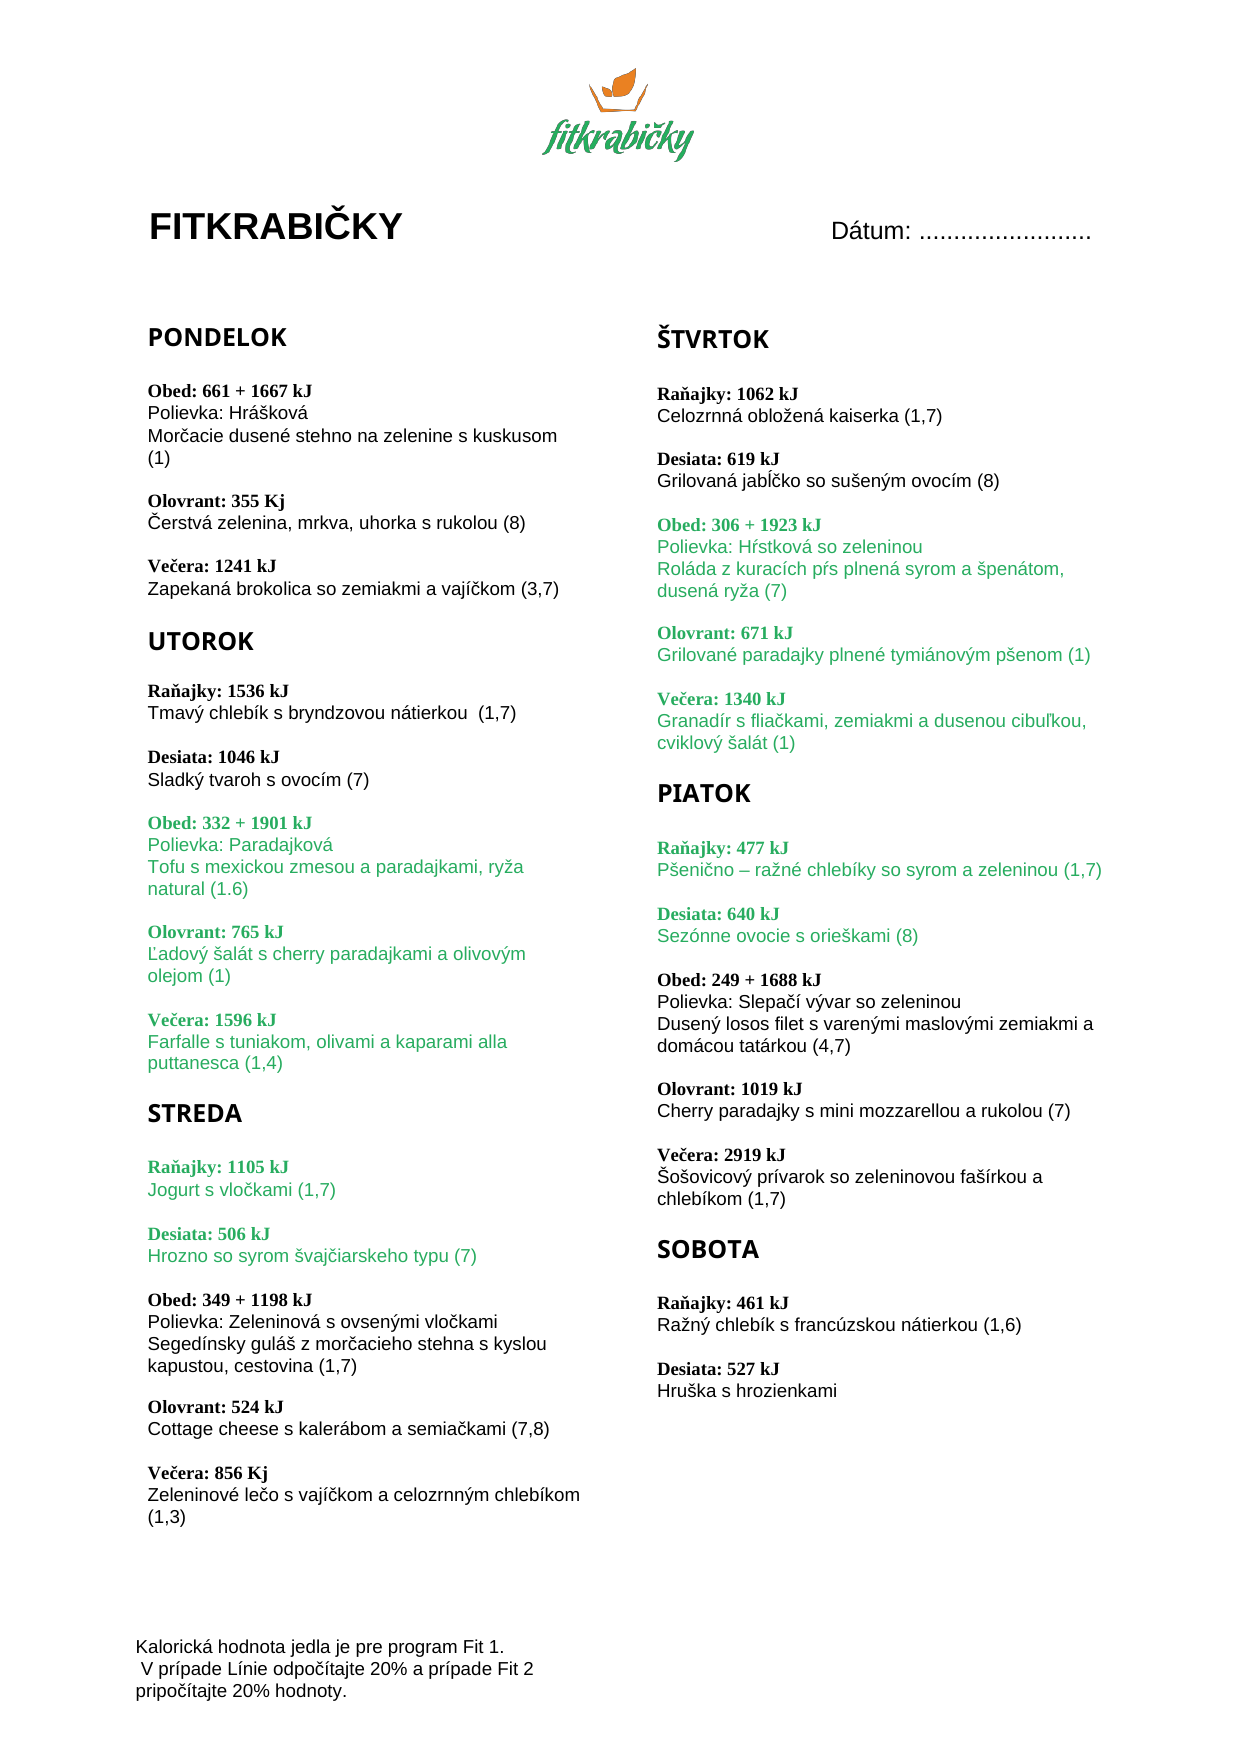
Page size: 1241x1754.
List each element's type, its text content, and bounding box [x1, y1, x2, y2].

subtitle Desiata: 506 kJ [147, 1223, 585, 1244]
subtitle Desiata: 640 kJ [657, 903, 1103, 924]
subtitle Obed: 349 + 1198 kJ [147, 1289, 585, 1310]
text Čerstvá zelenina, mrkva, uhorka s rukolou (8) [147, 512, 585, 533]
text Tmavý chlebík s bryndzovou nátierkou (1,7) [147, 702, 585, 723]
subtitle Raňajky: 1105 kJ [147, 1156, 585, 1178]
subtitle Olovrant: 1019 kJ [657, 1078, 1103, 1099]
picture [542, 68, 694, 162]
subtitle Olovrant: 765 kJ [147, 921, 585, 942]
text Sezónne ovocie s orieškami (8) [657, 925, 1103, 946]
subtitle SOBOTA [657, 1232, 1103, 1266]
text Celozrnná obložená kaiserka (1,7) [657, 404, 1103, 426]
text Cherry paradajky s mini mozzarellou a rukolou (7) [657, 1100, 1103, 1121]
subtitle Obed: 661 + 1667 kJ [147, 380, 585, 402]
subtitle Večera: 856 Kj [147, 1462, 585, 1484]
subtitle Desiata: 619 kJ [657, 448, 1103, 470]
text Pšenično – ražné chlebíky so syrom a zeleninou (1,7) [657, 859, 1103, 880]
subtitle Večera: 1241 kJ [147, 555, 585, 577]
text Jogurt s vločkami (1,7) [147, 1179, 585, 1200]
text Granadír s fliačkami, zemiakmi a dusenou cibuľkou, cviklový šalát (1) [657, 710, 1103, 753]
subtitle Olovrant: 524 kJ [147, 1396, 585, 1418]
text FITKRABIČKY Dátum: ......................... [149, 204, 1103, 247]
subtitle Raňajky: 1536 kJ [147, 680, 585, 702]
subtitle Raňajky: 477 kJ [657, 837, 1103, 858]
text Polievka: Zeleninová s ovsenými vločkami [147, 1311, 585, 1332]
text Zeleninové lečo s vajíčkom a celozrnným chlebíkom (1,3) [147, 1484, 585, 1527]
text Morčacie dusené stehno na zelenine s kuskusom (1) [147, 425, 585, 468]
subtitle Večera: 1340 kJ [657, 688, 1103, 710]
text Polievka: Paradajková [147, 834, 585, 856]
text Kalorická hodnota jedla je pre program Fit 1. [135, 1636, 585, 1658]
subtitle Večera: 1596 kJ [147, 1008, 585, 1030]
subtitle PIATOK [657, 776, 1103, 810]
text Hruška s hrozienkami [657, 1380, 1103, 1402]
subtitle Obed: 306 + 1923 kJ [657, 514, 1103, 536]
subtitle PONDELOK [147, 319, 585, 353]
subtitle Olovrant: 671 kJ [657, 622, 1103, 644]
text Farfalle s tuniakom, olivami a kaparami alla puttanesca (1,4) [147, 1031, 585, 1074]
text Zapekaná brokolica so zemiakmi a vajíčkom (3,7) [147, 577, 585, 599]
text V prípade Línie odpočítajte 20% a prípade Fit 2 pripočítajte 20% hodnoty. [135, 1658, 585, 1701]
subtitle Obed: 332 + 1901 kJ [147, 812, 585, 834]
text Polievka: Hrášková [147, 402, 585, 424]
text Sladký tvaroh s ovocím (7) [147, 768, 585, 790]
text Roláda z kuracích pŕs plnená syrom a špenátom, dusená ryža (7) [657, 558, 1103, 601]
text Cottage cheese s kalerábom a semiačkami (7,8) [147, 1418, 585, 1439]
text Ražný chlebík s francúzskou nátierkou (1,6) [657, 1314, 1103, 1336]
text Šošovicový prívarok so zeleninovou fašírkou a chlebíkom (1,7) [657, 1166, 1103, 1209]
text Ľadový šalát s cherry paradajkami a olivovým olejom (1) [147, 943, 585, 986]
text Grilované paradajky plnené tymiánovým pšenom (1) [657, 644, 1103, 666]
subtitle Raňajky: 461 kJ [657, 1292, 1103, 1314]
text Polievka: Hŕstková so zeleninou [657, 536, 1103, 558]
subtitle STREDA [147, 1096, 585, 1130]
subtitle ŠTVRTOK [657, 322, 1103, 356]
text Grilovaná jabĺčko so sušeným ovocím (8) [657, 470, 1103, 492]
subtitle Olovrant: 355 Kj [147, 490, 585, 512]
text Hrozno so syrom švajčiarskeho typu (7) [147, 1245, 585, 1266]
text Dusený losos filet s varenými maslovými zemiakmi a domácou tatárkou (4,7) [657, 1013, 1103, 1056]
text Segedínsky guláš z morčacieho stehna s kyslou kapustou, cestovina (1,7) [147, 1333, 585, 1376]
text Polievka: Slepačí vývar so zeleninou [657, 991, 1103, 1012]
subtitle Obed: 249 + 1688 kJ [657, 969, 1103, 991]
subtitle Večera: 2919 kJ [657, 1144, 1103, 1165]
subtitle UTOROK [147, 623, 585, 658]
subtitle Raňajky: 1062 kJ [657, 383, 1103, 404]
subtitle Desiata: 527 kJ [657, 1358, 1103, 1380]
subtitle Desiata: 1046 kJ [147, 746, 585, 768]
text Tofu s mexickou zmesou a paradajkami, ryža natural (1.6) [147, 856, 585, 899]
